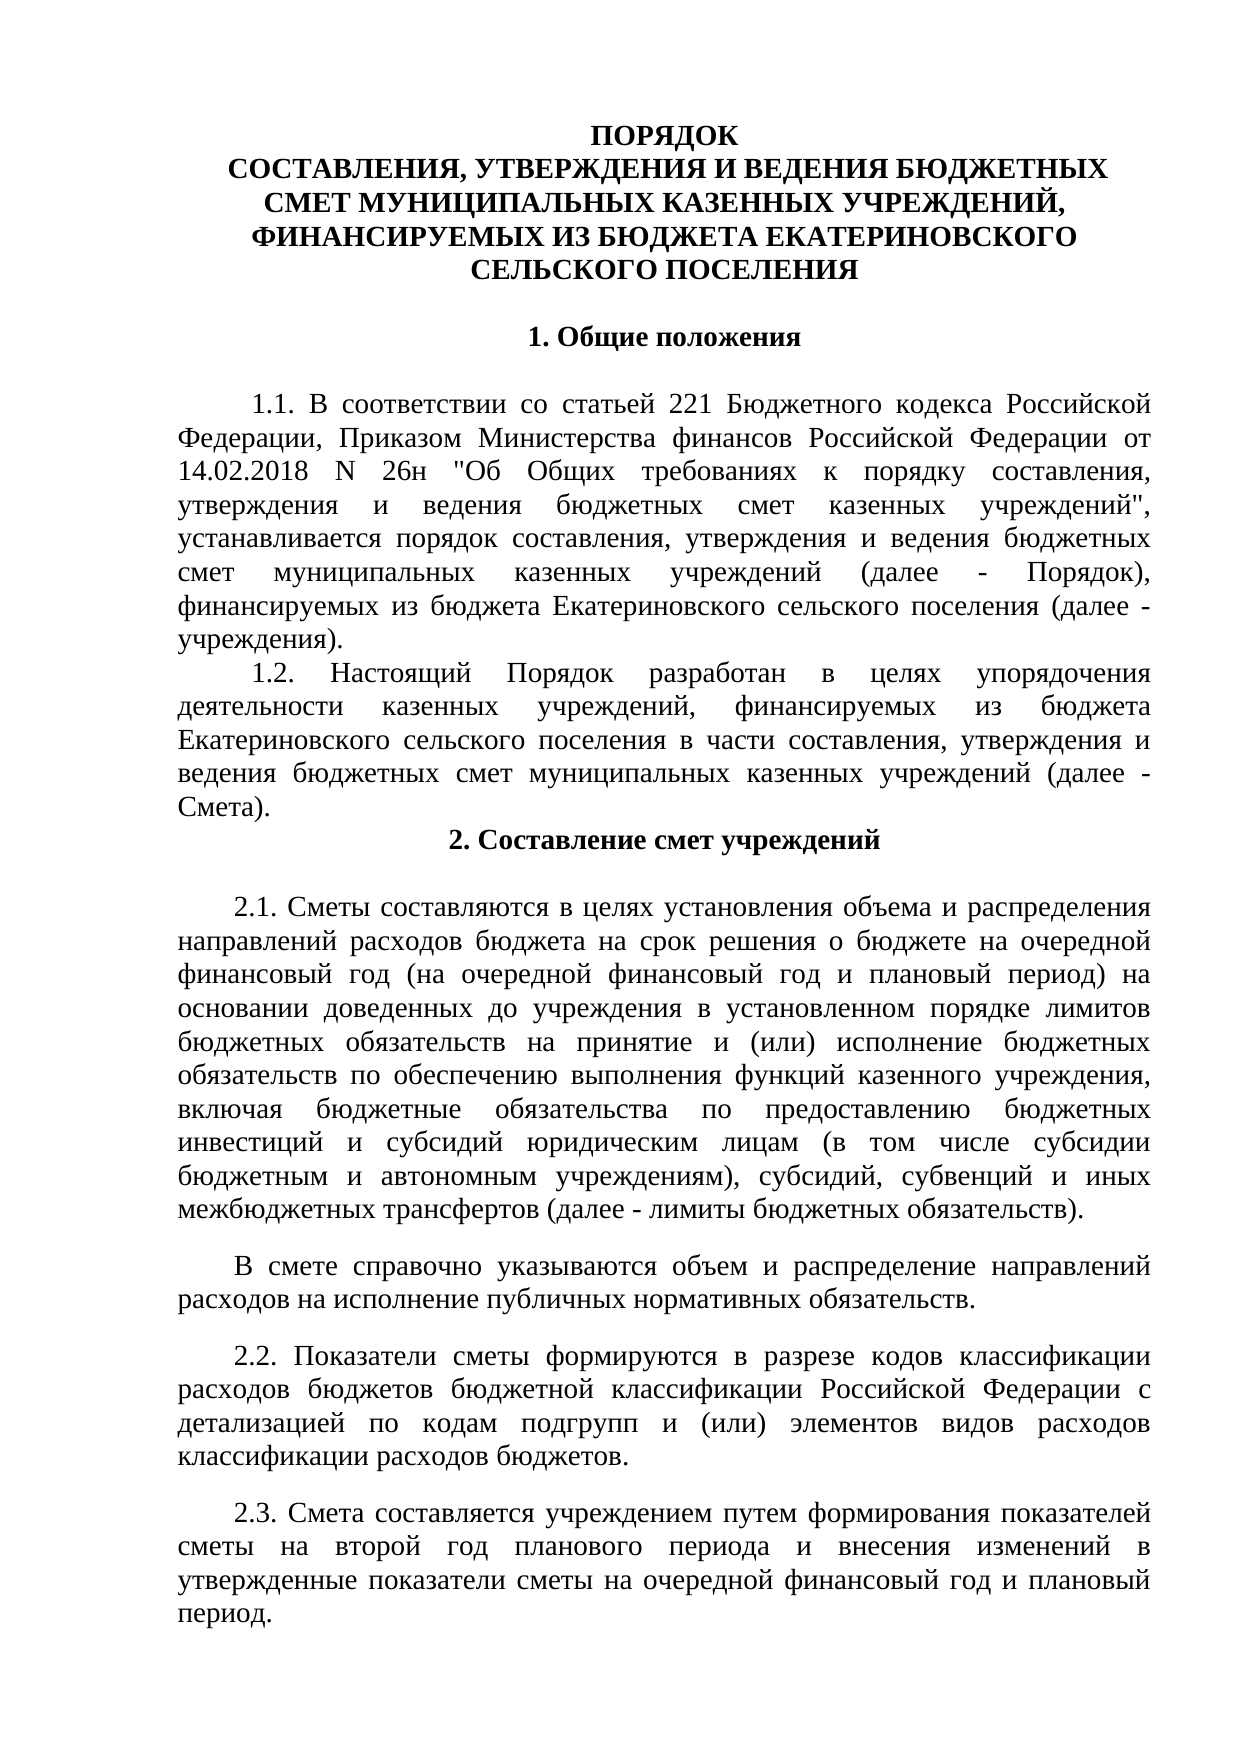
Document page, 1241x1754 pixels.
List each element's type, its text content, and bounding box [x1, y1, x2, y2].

title СОСТАВЛЕНИЯ, УТВЕРЖДЕНИЯ И ВЕДЕНИЯ БЮДЖЕТНЫХ СМЕТ МУНИЦИПАЛЬНЫХ КАЗЕННЫХ УЧРЕЖДЕНИЙ, ФИНАНСИРУЕМЫХ ИЗ БЮДЖЕТА ЕКАТЕРИНОВСКОГО СЕЛЬСКОГО ПОСЕЛЕНИЯ [177, 152, 1152, 286]
text 2.1. Сметы составляются в целях установления объема и распределения направлений расходов бюджета на срок решения о бюджете на очередной финансовый год (на очередной финансовый год и плановый период) на основании доведенных до учреждения в установленном порядке лимитов бюджетных обязательств на принятие и (или) исполнение бюджетных обязательств по обеспечению выполнения функций казенного учреждения, включая бюджетные обязательства по предоставлению бюджетных инвестиций и субсидий юридическим лицам (в том числе субсидии бюджетным и автономным учреждениям), субсидий, субвенций и иных межбюджетных трансфертов (далее - лимиты бюджетных обязательств). [177, 889, 1152, 1225]
title 1. Общие положения [177, 319, 1152, 353]
text 2.3. Смета составляется учреждением путем формирования показателей сметы на второй год планового периода и внесения изменений в утвержденные показатели сметы на очередной финансовый год и плановый период. [177, 1495, 1152, 1629]
text 2.2. Показатели сметы формируются в разрезе кодов классификации расходов бюджетов бюджетной классификации Российской Федерации с детализацией по кодам подгрупп и (или) элементов видов расходов классификации расходов бюджетов. [177, 1338, 1152, 1472]
text ПОРЯДОК [177, 118, 1152, 152]
text В смете справочно указываются объем и распределение направлений расходов на исполнение публичных нормативных обязательств. [177, 1248, 1152, 1315]
text 1.2. Настоящий Порядок разработан в целях упорядочения деятельности казенных учреждений, финансируемых из бюджета Екатериновского сельского поселения в части составления, утверждения и ведения бюджетных смет муниципальных казенных учреждений (далее - Смета). [177, 655, 1152, 822]
text 1.1. В соответствии со статьей 221 Бюджетного кодекса Российской Федерации, Приказом Министерства финансов Российской Федерации от 14.02.2018 N 26н "Об Общих требованиях к порядку составления, утверждения и ведения бюджетных смет казенных учреждений", устанавливается порядок составления, утверждения и ведения бюджетных смет муниципальных казенных учреждений (далее - Порядок), финансируемых из бюджета Екатериновского сельского поселения (далее - учреждения). [177, 386, 1152, 655]
title 2. Составление смет учреждений [177, 822, 1152, 856]
